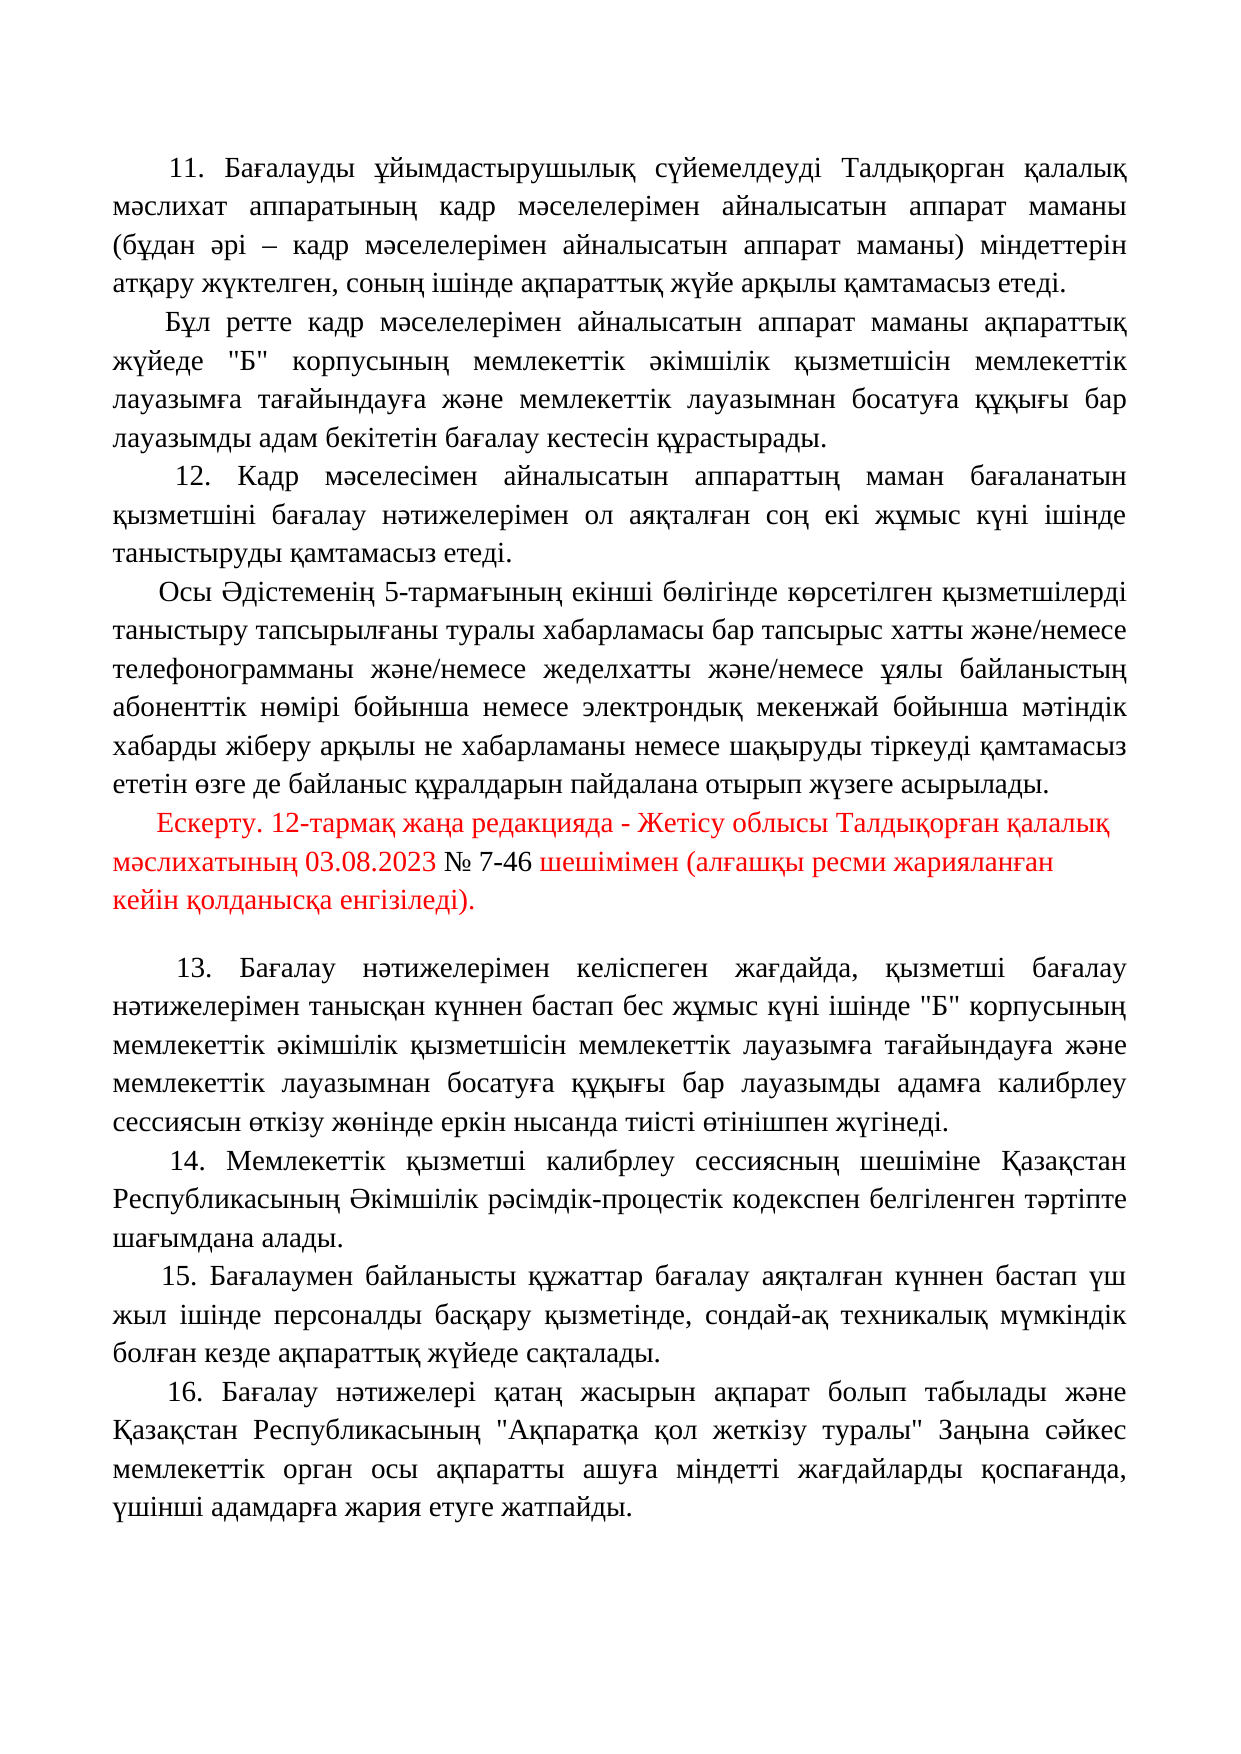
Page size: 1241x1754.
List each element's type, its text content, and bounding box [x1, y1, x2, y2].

text Осы Әдістеменің 5-тармағының екінші бөлігінде көрсетілген қызметшілерді таныстыру тапсырылғаны туралы хабарламасы бар тапсырыс хатты және/немесе телефонограмманы және/немесе жеделхатты және/немесе ұялы байланыстың абоненттік нөмірі бойынша немесе электрондық мекенжай бойынша мәтіндік хабарды жіберу арқылы не хабарламаны немесе шақыруды тіркеуді қамтамасыз ететін өзге де байланыс құралдарын пайдалана отырып жүзеге асырылады. [112, 574, 1128, 800]
text 15. Бағалаумен байланысты құжаттар бағалау аяқталған күннен бастап үш жыл ішінде персоналды басқару қызметінде, сондай-ақ техникалық мүмкіндік болған кезде ақпараттық жүйеде сақталады. [112, 1258, 1128, 1369]
text Ескерту. 12-тармақ жаңа редакцияда - Жетісу облысы Талдықорған қалалық мәслихатының 03.08.2023 № 7-46 шешімімен (алғашқы ресми жарияланған кейін қолданысқа енгізіледі). [112, 805, 1128, 946]
text 13. Бағалау нәтижелерімен келіспеген жағдайда, қызметші бағалау нәтижелерімен танысқан күннен бастап бес жұмыс күні ішінде "Б" корпусының мемлекеттік әкімшілік қызметшісін мемлекеттік лауазымға тағайындауға және мемлекеттік лауазымнан босатуға құқығы бар лауазымды адамға калибрлеу сессиясын өткізу жөнінде еркін нысанда тиісті өтінішпен жүгінеді. [112, 950, 1128, 1138]
text 16. Бағалау нәтижелері қатаң жасырын ақпарат болып табылады және Қазақстан Республикасының "Ақпаратқа қол жеткізу туралы" Заңына сәйкес мемлекеттік орган осы ақпаратты ашуға міндетті жағдайларды қоспағанда, үшінші адамдарға жария етуге жатпайды. [112, 1374, 1128, 1523]
text 11. Бағалауды ұйымдастырушылық сүйемелдеуді Талдықорган қалалық мәслихат аппаратының кадр мәселелерімен айналысатын аппарат маманы (бұдан әрі – кадр мәселелерімен айналысатын аппарат маманы) міндеттерін атқару жүктелген, соның ішінде ақпараттық жүйе арқылы қамтамасыз етеді. [112, 150, 1128, 299]
text 14. Мемлекеттік қызметші калибрлеу сессиясның шешіміне Қазақстан Республикасының Әкімшілік рәсімдік-процестік кодекспен белгіленген тәртіпте шағымдана алады. [112, 1143, 1128, 1253]
text Бұл ретте кадр мәселелерімен айналысатын аппарат маманы ақпараттық жүйеде "Б" корпусының мемлекеттік әкімшілік қызметшісін мемлекеттік лауазымға тағайындауға және мемлекеттік лауазымнан босатуға құқығы бар лауазымды адам бекітетін бағалау кестесін құрастырады. [112, 304, 1128, 453]
text 12. Кадр мәселесімен айналысатын аппараттың маман бағаланатын қызметшіні бағалау нәтижелерімен ол аяқталған соң екі жұмыс күні ішінде таныстыруды қамтамасыз етеді. [112, 458, 1128, 569]
